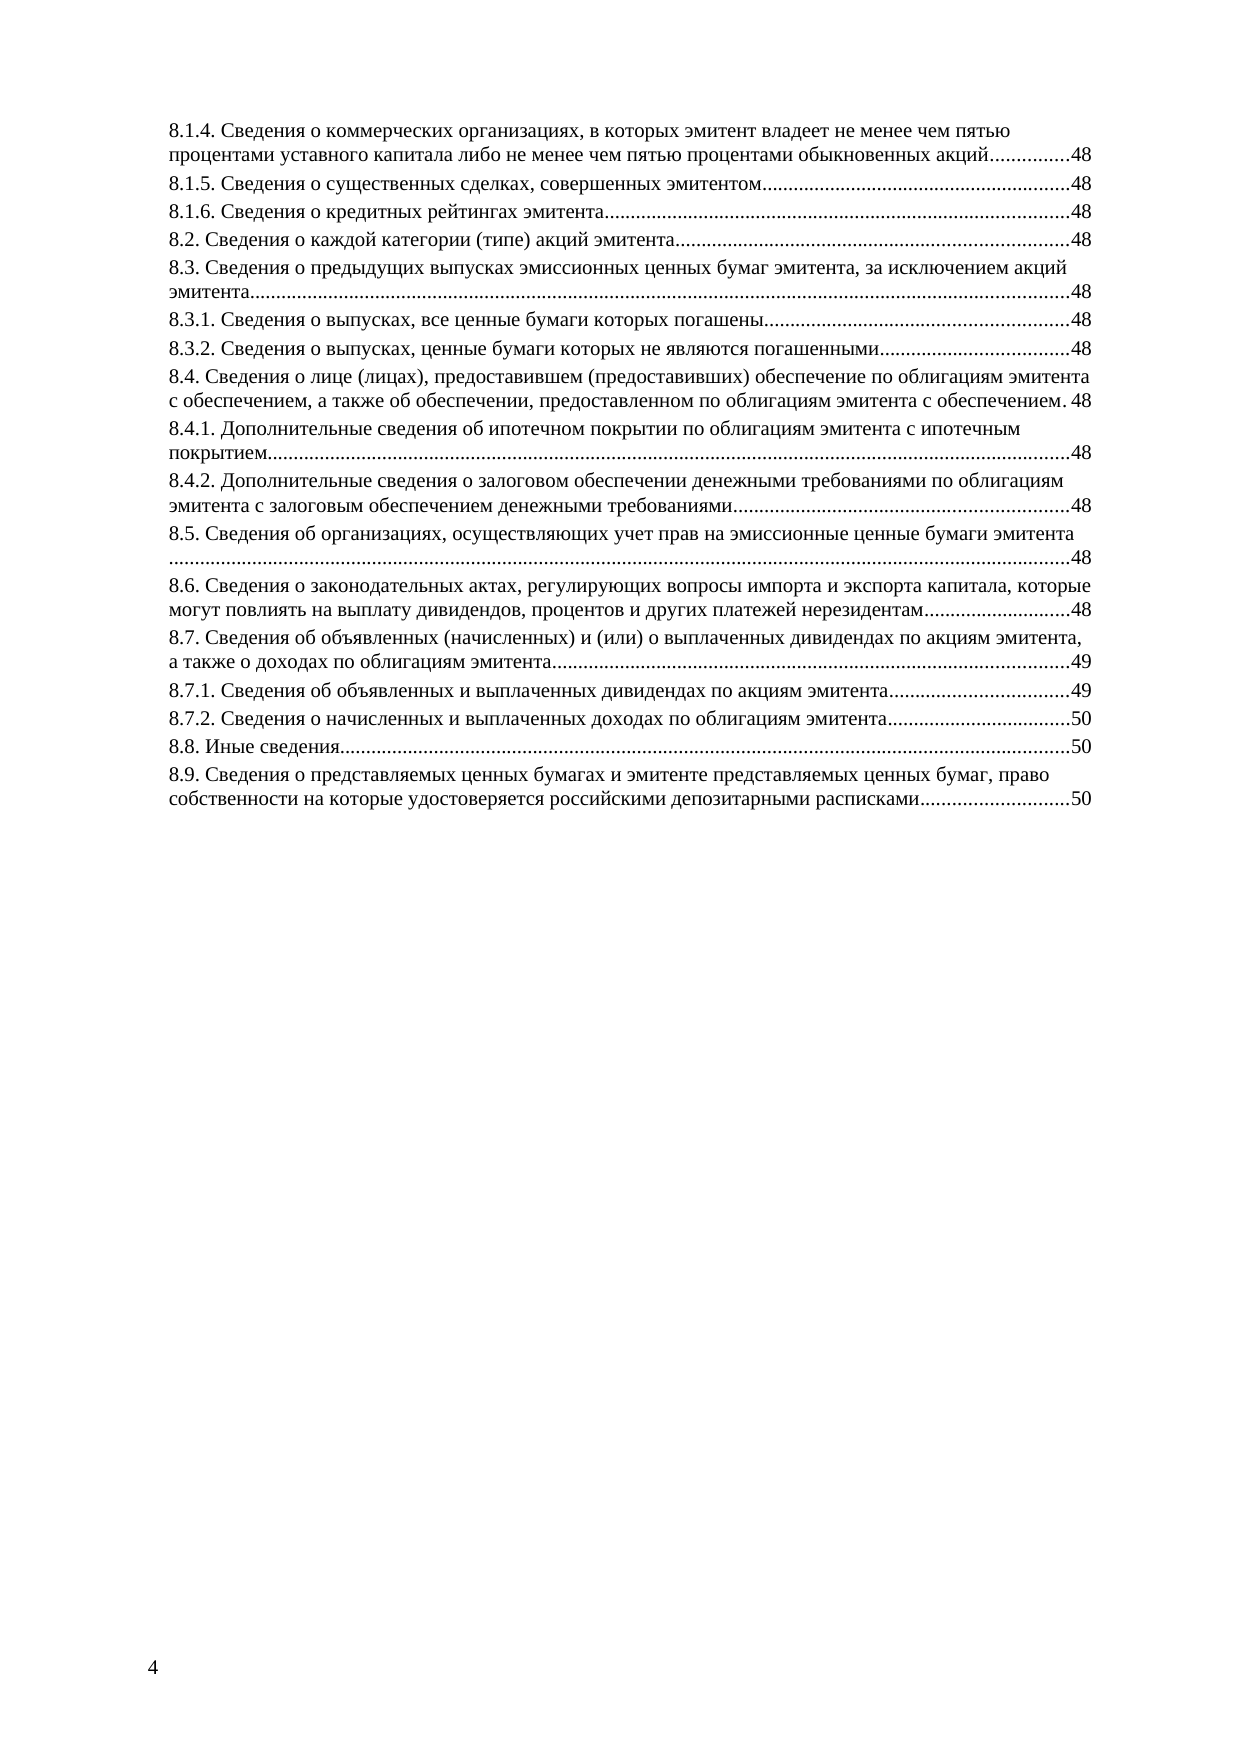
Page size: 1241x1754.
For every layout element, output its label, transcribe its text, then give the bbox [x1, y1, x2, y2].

text 8.3. Сведения о предыдущих выпусках эмиссионных ценных бумаг эмитента, за исключением акций эмитента 48 [168, 255, 1092, 303]
text 8.8. Иные сведения 50 [168, 734, 1092, 758]
text 8.3.2. Сведения о выпусках, ценные бумаги которых не являются погашенными 48 [168, 336, 1092, 360]
text 8.1.4. Сведения о коммерческих организациях, в которых эмитент владеет не менее чем пятью процентами уставного капитала либо не менее чем пятью процентами обыкновенных акций 48 [168, 118, 1092, 166]
text 8.9. Сведения о представляемых ценных бумагах и эмитенте представляемых ценных бумаг, право собственности на которые удостоверяется российскими депозитарными расписками 50 [168, 762, 1092, 810]
text 8.7. Сведения об объявленных (начисленных) и (или) о выплаченных дивидендах по акциям эмитента, а также о доходах по облигациям эмитента 49 [168, 625, 1092, 673]
text 8.7.1. Сведения об объявленных и выплаченных дивидендах по акциям эмитента 49 [168, 678, 1092, 702]
text 8.4.2. Дополнительные сведения о залоговом обеспечении денежными требованиями по облигациям эмитента с залоговым обеспечением денежными требованиями 48 [168, 468, 1092, 517]
text 8.1.5. Сведения о существенных сделках, совершенных эмитентом 48 [168, 170, 1092, 194]
text 8.1.6. Сведения о кредитных рейтингах эмитента 48 [168, 199, 1092, 223]
text 8.3.1. Сведения о выпусках, все ценные бумаги которых погашены 48 [168, 307, 1092, 331]
text 8.4. Сведения о лице (лицах), предоставившем (предоставивших) обеспечение по облигациям эмитента с обеспечением, а также об обеспечении, предоставленном по облигациям эмитента с обеспечением 48 [168, 364, 1092, 412]
text 8.5. Сведения об организациях, осуществляющих учет прав на эмиссионные ценные бумаги эмитента 48 [168, 521, 1092, 569]
text 8.4.1. Дополнительные сведения об ипотечном покрытии по облигациям эмитента с ипотечным покрытием 48 [168, 416, 1092, 464]
text 8.6. Сведения о законодательных актах, регулирующих вопросы импорта и экспорта капитала, которые могут повлиять на выплату дивидендов, процентов и других платежей нерезидентам 48 [168, 573, 1092, 621]
text 8.2. Сведения о каждой категории (типе) акций эмитента 48 [168, 227, 1092, 251]
text 8.7.2. Сведения о начисленных и выплаченных доходах по облигациям эмитента 50 [168, 706, 1092, 730]
